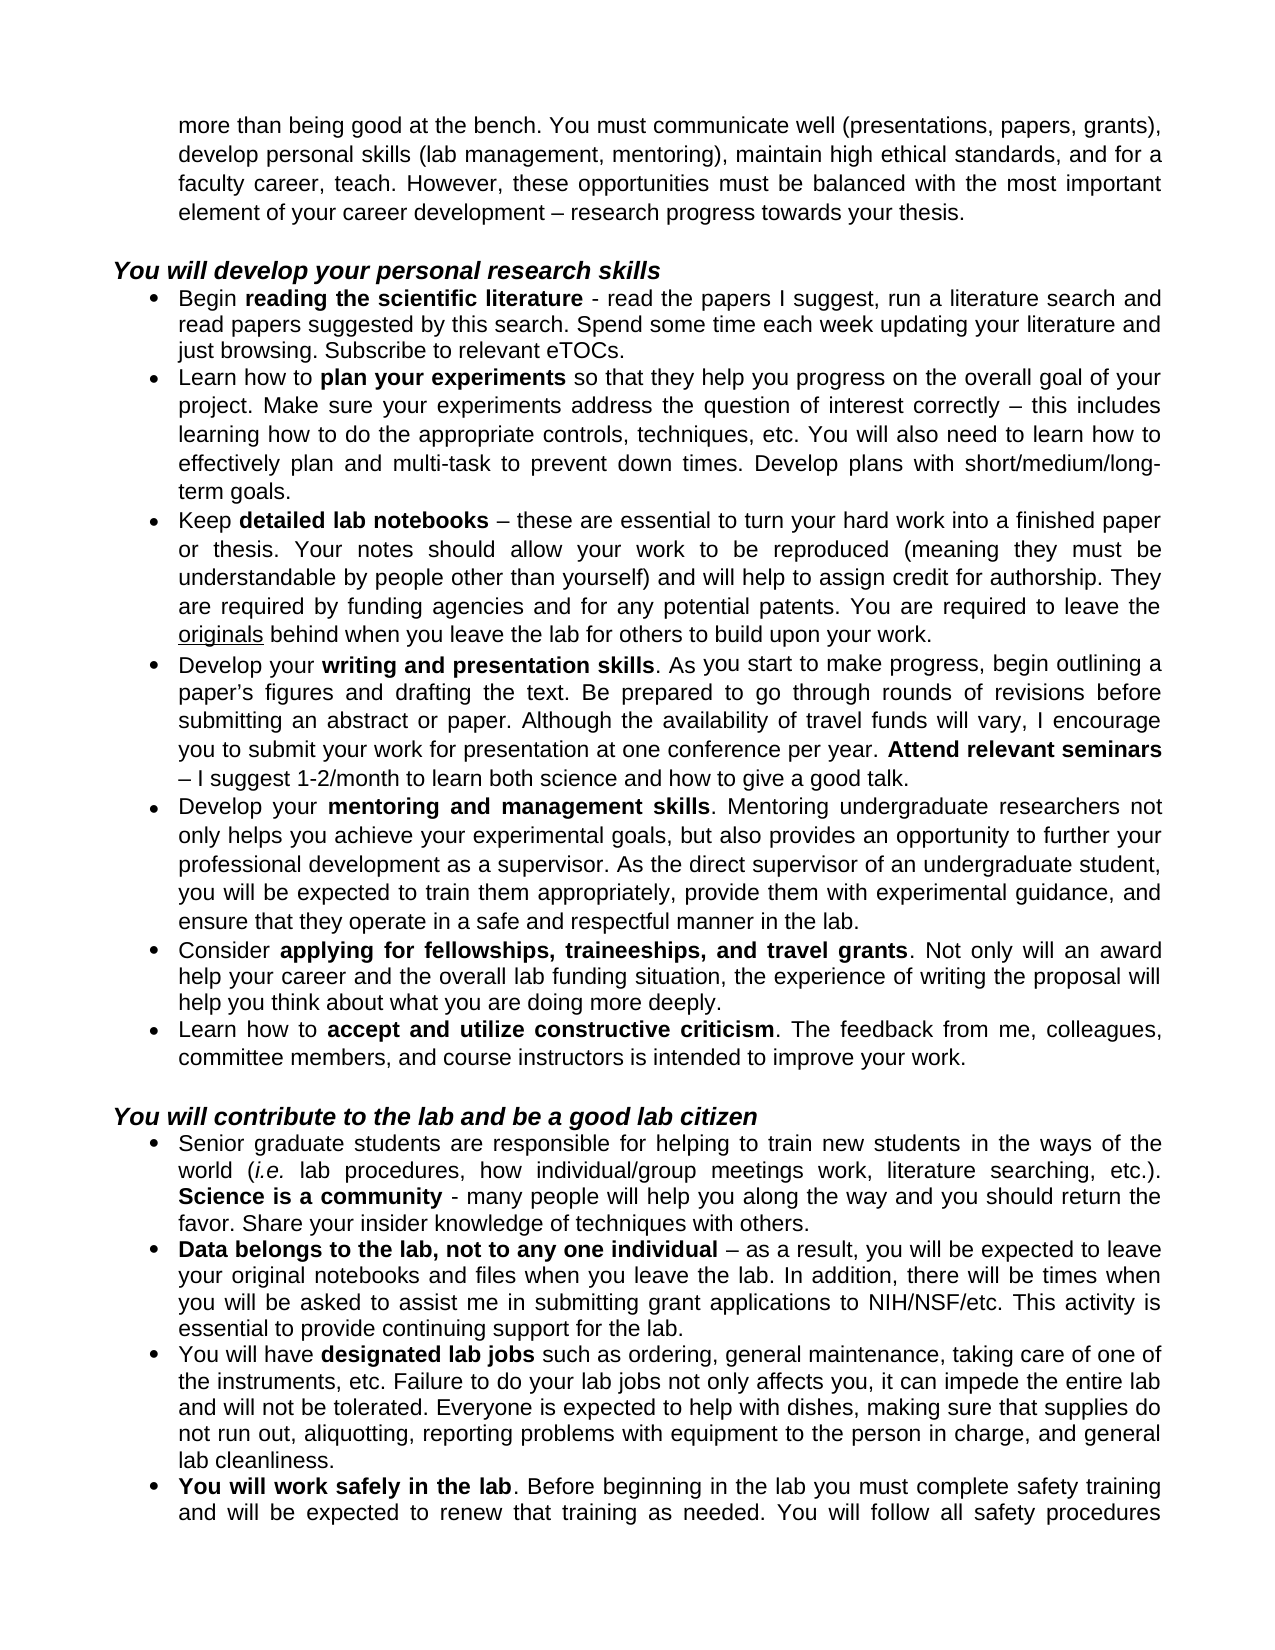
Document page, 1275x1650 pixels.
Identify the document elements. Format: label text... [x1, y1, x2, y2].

list Develop your mentoring and management skills. Mentoring undergraduate researchers not only helps you achieve your experimental goals, but also provides an opportunity to further your professional development as a supervisor. As the direct supervisor of an undergraduate student, you will be expected to train them appropriately, provide them with experimental guidance, and ensure that they operate in a safe and respectful manner in the lab. [150, 793, 1162, 937]
list Data belongs to the lab, not to any one individual – as a result, you will be expected to leave your original notebooks and files when you leave the lab. In addition, there will be times when you will be asked to assist me in submitting grant applications to NIH/NSF/etc. This activity is essential to provide continuing support for the lab. [150, 1236, 1162, 1341]
list Learn how to accept and utilize constructive criticism. The feedback from me, colleagues, committee members, and course instructors is intended to improve your work. [150, 1016, 1162, 1073]
list Begin reading the scientific literature - read the papers I suggest, run a literature search and read papers suggested by this search. Spend some time each week updating your literature and just browsing. Subscribe to relevant eTOCs. [150, 284, 1162, 364]
list Senior graduate students are responsible for helping to train new students in the ways of the world (i.e. lab procedures, how individual/group meetings work, literature searching, etc.). Science is a community - many people will help you along the way and you should return the favor. Share your insider knowledge of techniques with others. [150, 1130, 1162, 1236]
list Develop your writing and presentation skills. As you start to make progress, begin outlining a paper’s figures and drafting the text. Be prepared to go through rounds of revisions before submitting an abstract or paper. Although the availability of travel funds will vary, I encourage you to submit your work for presentation at one conference per year. Attend relevant seminars – I suggest 1-2/month to learn both science and how to give a good talk. [150, 650, 1162, 793]
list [150, 1473, 1162, 1526]
text You will contribute to the lab and be a good lab citizen [112, 1102, 1162, 1130]
text You will develop your personal research skills [112, 256, 1162, 284]
list Consider applying for fellowships, traineeships, and travel grants. Not only will an award help your career and the overall lab funding situation, the experience of writing the proposal will help you think about what you are doing more deeply. [150, 937, 1162, 1016]
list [150, 112, 1162, 227]
list Keep detailed lab notebooks – these are essential to turn your hard work into a finished paper or thesis. Your notes should allow your work to be reproduced (meaning they must be understandable by people other than yourself) and will help to assign credit for authorship. They are required by funding agencies and for any potential patents. You are required to leave the originals behind when you leave the lab for others to build upon your work. [150, 507, 1162, 650]
list You will have designated lab jobs such as ordering, general maintenance, taking care of one of the instruments, etc. Failure to do your lab jobs not only affects you, it can impede the entire lab and will not be tolerated. Everyone is expected to help with dishes, making sure that supplies do not run out, aliquotting, reporting problems with equipment to the person in charge, and general lab cleanliness. [150, 1341, 1162, 1473]
list Learn how to plan your experiments so that they help you progress on the overall goal of your project. Make sure your experiments address the question of interest correctly – this includes learning how to do the appropriate controls, techniques, etc. You will also need to learn how to effectively plan and multi-task to prevent down times. Develop plans with short/medium/long-term goals. [150, 364, 1162, 507]
